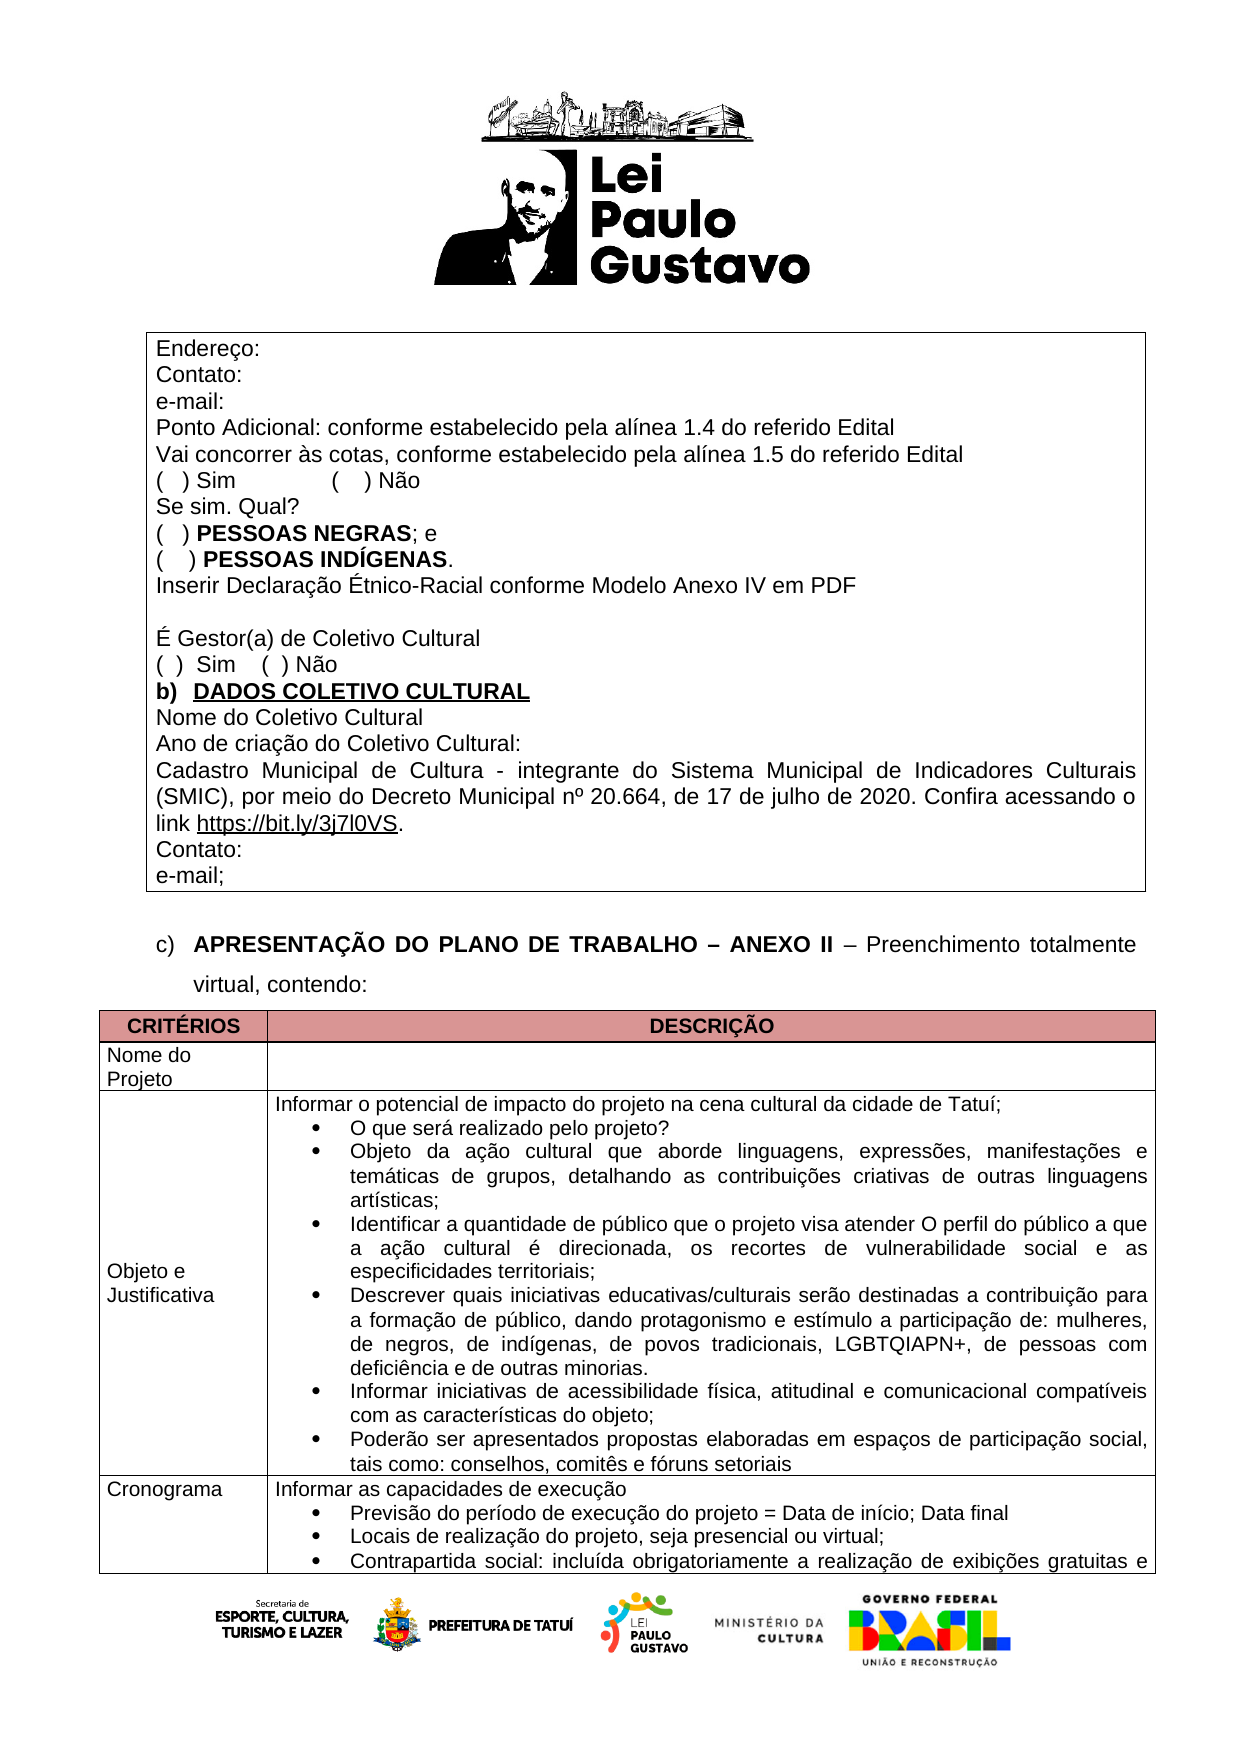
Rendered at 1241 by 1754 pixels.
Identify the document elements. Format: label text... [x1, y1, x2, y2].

text Ano de criação do Coletivo Cultural: [147, 727, 1145, 754]
text Inserir Declaração Étnico-Racial conforme Modelo Anexo IV em PDF [147, 569, 1145, 596]
table_cell Objeto e Justificativa [100, 1091, 267, 1475]
table_header DESCRIÇÃO [268, 1011, 1155, 1041]
table_cell Informar o potencial de impacto do projeto na cena cultural da cidade de Tatuí; O que será realizado pelo projeto? Objeto da ação cultural que aborde linguagens, expressões, manifestações e temáticas de grupos, detalhando as contribuições criativas de outras linguagens artísticas; Identificar a quantidade de público que o projeto visa atender O perfil do público a que a ação cultural é direcionada, os recortes de vulnerabilidade social e as especificidades territoriais; Descrever quais iniciativas educativas/culturais serão destinadas a contribuição para a formação de público, dando protagonismo e estímulo a participação de: mulheres, de negros, de indígenas, de povos tradicionais, LGBTQIAPN+, de pessoas com deﬁciência e de outras minorias. Informar iniciativas de acessibilidade física, atitudinal e comunicacional compatíveis com as características do objeto; Poderão ser apresentados propostas elaboradas em espaços de participação social, tais como: conselhos, comitês e fóruns setoriais [268, 1091, 1155, 1475]
text ( ) Sim ( ) Não [147, 464, 1145, 490]
text ( ) PESSOAS NEGRAS; e [147, 516, 1145, 543]
text e-mail; [147, 859, 1145, 891]
text É Gestor(a) de Coletivo Cultural [147, 622, 1145, 648]
list DADOS COLETIVO CULTURAL [147, 674, 1145, 701]
table_cell Nome do Projeto [100, 1043, 267, 1090]
text Contato: [147, 358, 1145, 385]
text Nome do Coletivo Cultural [147, 701, 1145, 727]
text Vai concorrer às cotas, conforme estabelecido pela alínea 1.5 do referido Edital [147, 437, 1145, 464]
text Cadastro Municipal de Cultura - integrante do Sistema Municipal de Indicadores Culturais (SMIC), por meio do Decreto Municipal nº 20.664, de 17 de julho de 2020. Confira acessando o link https://bit.ly/3j7l0VS. [147, 754, 1145, 833]
text e-mail: [147, 385, 1145, 411]
text Endereço: [147, 333, 1145, 358]
text Contato: [147, 833, 1145, 859]
table_cell [268, 1043, 1155, 1090]
text Ponto Adicional: conforme estabelecido pela alínea 1.4 do referido Edital [147, 411, 1145, 437]
picture [186, 1576, 1069, 1672]
list APRESENTAÇÃO DO PLANO DE TRABALHO – ANEXO II – Preenchimento totalmente virtual, contendo: [156, 931, 1137, 997]
table_cell Cronograma [100, 1476, 267, 1572]
text ( ) Sim ( ) Não [147, 648, 1145, 674]
text Se sim. Qual? [147, 490, 1145, 516]
text ( ) PESSOAS INDÍGENAS. [147, 543, 1145, 569]
table_header CRITÉRIOS [100, 1011, 267, 1041]
picture [404, 73, 851, 304]
